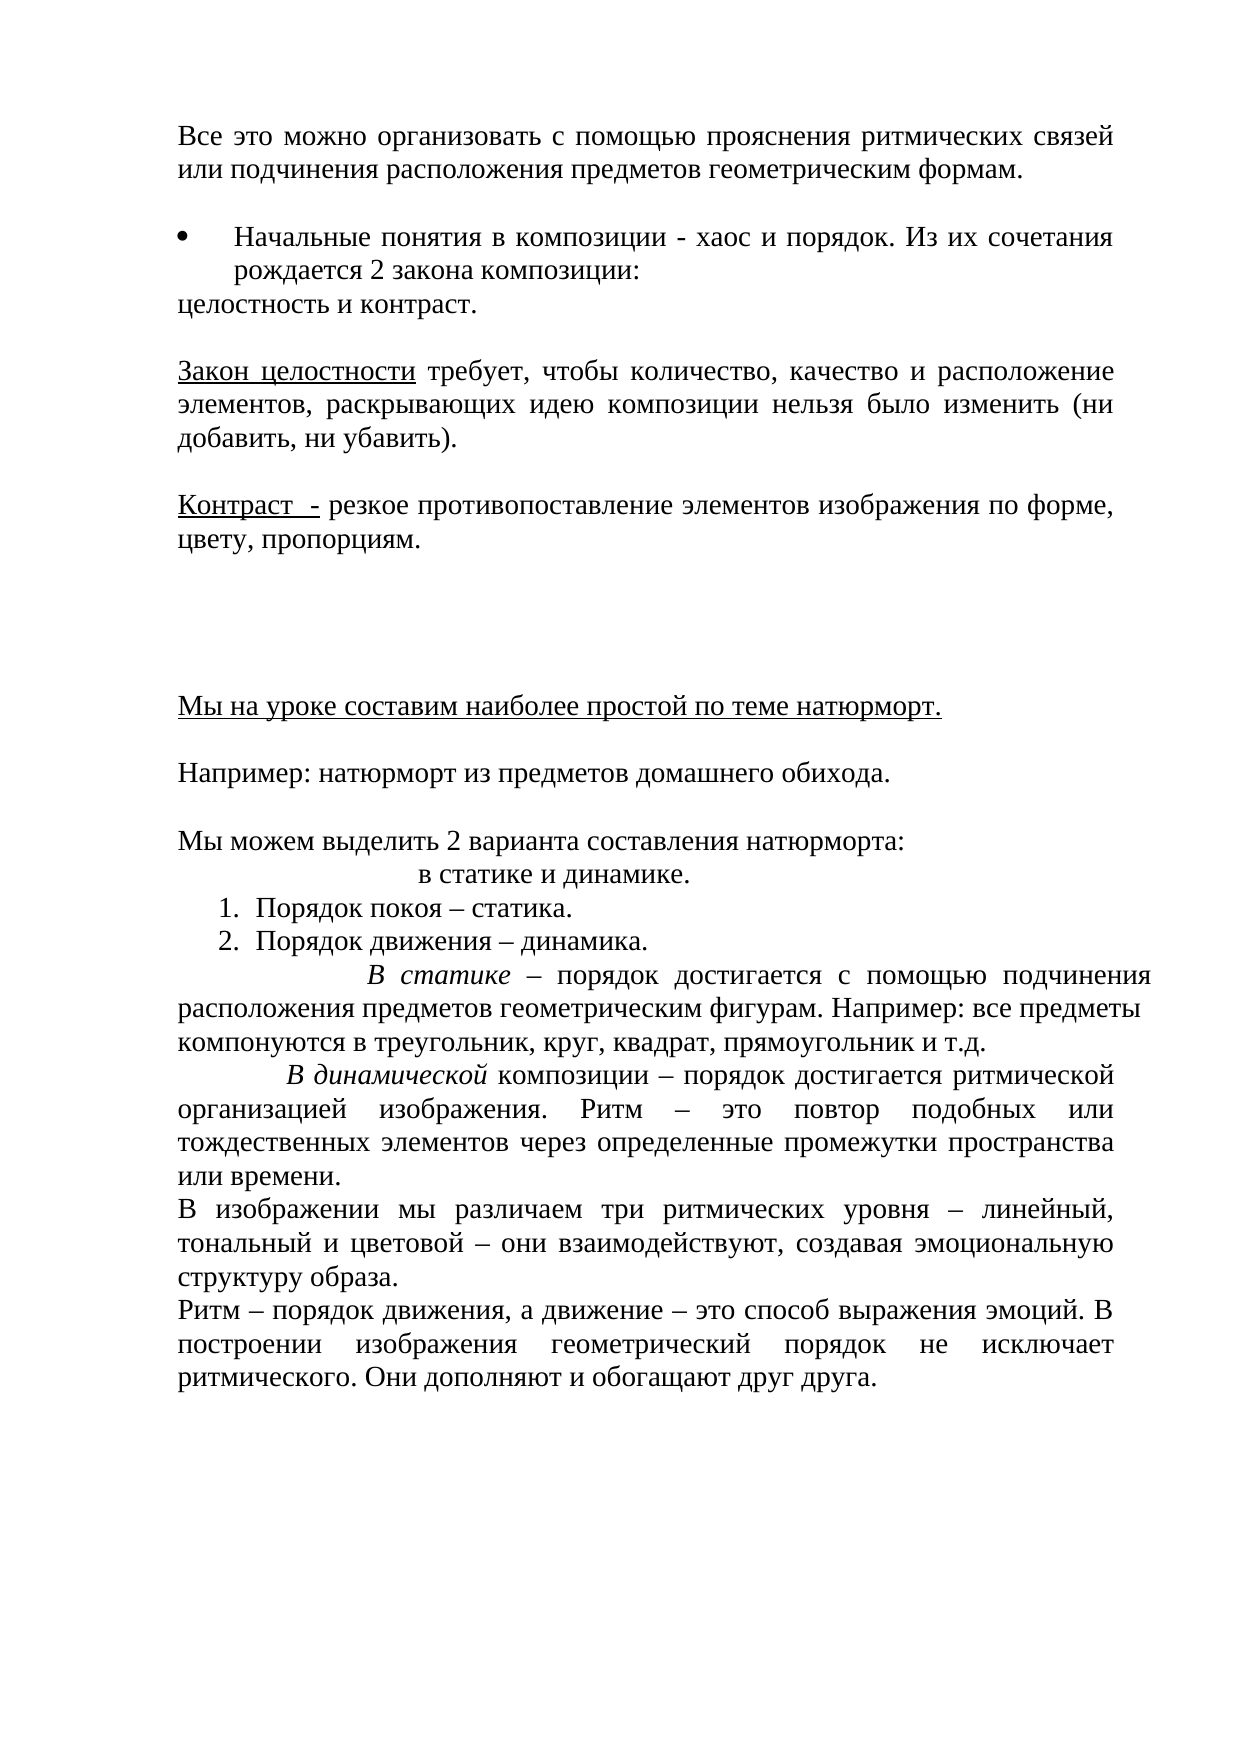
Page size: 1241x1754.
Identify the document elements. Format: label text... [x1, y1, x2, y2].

list Начальные понятия в композиции - хаос и порядок. Из их сочетания рождается 2 закона композиции: [177, 219, 1115, 286]
text Все это можно организовать с помощью прояснения ритмических связей или подчинения расположения предметов геометрическим формам. [177, 118, 1115, 185]
text Например: натюрморт из предметов домашнего обихода. [177, 756, 1115, 789]
text Закон целостности требует, чтобы количество, качество и расположение элементов, раскрывающих идею композиции нельзя было изменить (ни добавить, ни убавить). [177, 353, 1115, 454]
text Ритм – порядок движения, а движение – это способ выражения эмоций. В построении изображения геометрический порядок не исключает ритмического. Они дополняют и обогащают друг друга. [177, 1292, 1115, 1393]
text целостность и контраст. [177, 286, 1115, 319]
text В изображении мы различаем три ритмических уровня – линейный, тональный и цветовой – они взаимодействуют, создавая эмоциональную структуру образа. [177, 1192, 1115, 1292]
text В статике – порядок достигается с помощью подчинения расположения предметов геометрическим фигурам. Например: все предметы [177, 957, 1152, 1024]
text В динамической композиции – порядок достигается ритмической организацией изображения. Ритм – это повтор подобных или тождественных элементов через определенные промежутки пространства или времени. [177, 1057, 1115, 1192]
text Мы можем выделить 2 варианта составления натюрморта: [177, 823, 1115, 856]
text Контраст - резкое противопоставление элементов изображения по форме, цвету, пропорциям. [177, 487, 1115, 554]
list Порядок покоя – статика. [218, 890, 1115, 923]
text в статике и динамике. [177, 856, 1115, 890]
list Порядок движения – динамика. [218, 923, 1115, 957]
text компонуются в треугольник, круг, квадрат, прямоугольник и т.д. [177, 1024, 1115, 1057]
text Мы на уроке составим наиболее простой по теме натюрморт. [177, 688, 1115, 722]
